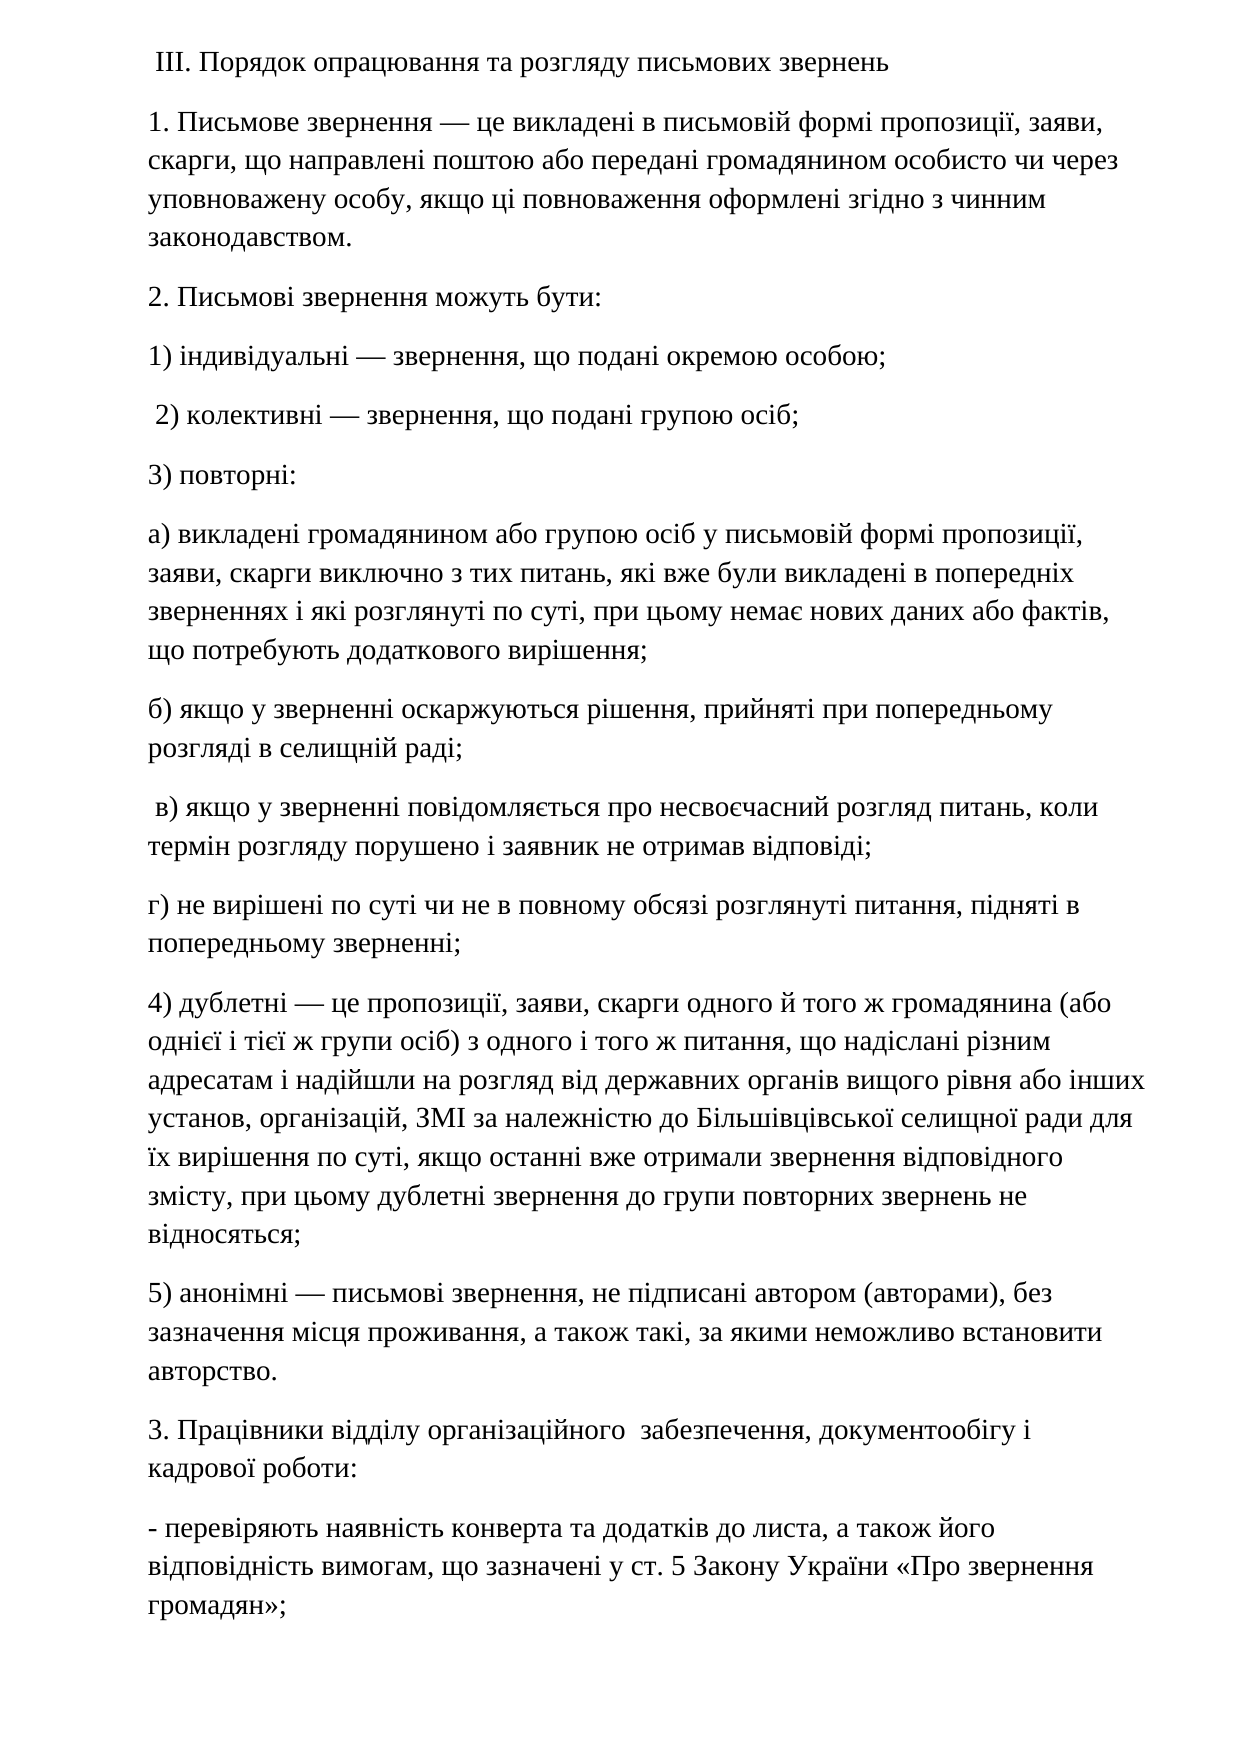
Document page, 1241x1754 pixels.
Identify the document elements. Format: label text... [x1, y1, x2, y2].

text 2. Письмові звернення можуть бути: [148, 279, 1152, 312]
text 1) індивідуальні — звернення, що подані окремою особою; [148, 338, 1152, 372]
text 3. Працівники відділу організаційного забезпечення, документообігу і кадрової роботи: [148, 1412, 1152, 1484]
text 4) дублетні — це пропозиції, заяви, скарги одного й того ж громадянина (або однієї і тієї ж групи осіб) з одного і того ж питання, що надіслані різним адресатам і надійшли на розгляд від державних органів вищого рівня або інших установ, організацій, ЗМІ за належністю до Більшівцівської селищної ради для їх вирішення по суті, якщо останні вже отримали звернення відповідного змісту, при цьому дублетні звернення до групи повторних звернень не відносяться; [148, 985, 1152, 1250]
text 5) анонімні — письмові звернення, не підписані автором (авторами), без зазначення місця проживання, а також такі, за якими неможливо встановити авторство. [148, 1276, 1152, 1386]
text б) якщо у зверненні оскаржуються рішення, прийняті при попередньому розгляді в селищній раді; [148, 691, 1152, 763]
text 2) колективні — звернення, що подані групою осіб; [148, 397, 1152, 431]
text 1. Письмове звернення — це викладені в письмовій формі пропозиції, заяви, скарги, що направлені поштою або передані громадянином особисто чи через уповноважену особу, якщо ці повноваження оформлені згідно з чинним законодавством. [148, 104, 1152, 253]
text в) якщо у зверненні повідомляється про несвоєчасний розгляд питань, коли термін розгляду порушено і заявник не отримав відповіді; [148, 789, 1152, 861]
text 3) повторні: [148, 457, 1152, 490]
text - перевіряють наявність конверта та додатків до листа, а також його відповідність вимогам, що зазначені у ст. 5 Закону України «Про звернення громадян»; [148, 1510, 1152, 1621]
text а) викладені громадянином або групою осіб у письмовій формі пропозиції, заяви, скарги виключно з тих питань, які вже були викладені в попередніх зверненнях і які розглянуті по суті, при цьому немає нових даних або фактів, що потребують додаткового вирішення; [148, 516, 1152, 665]
text г) не вирішені по суті чи не в повному обсязі розглянуті питання, підняті в попередньому зверненні; [148, 887, 1152, 959]
text III. Порядок опрацювання та розгляду письмових звернень [148, 44, 1152, 78]
